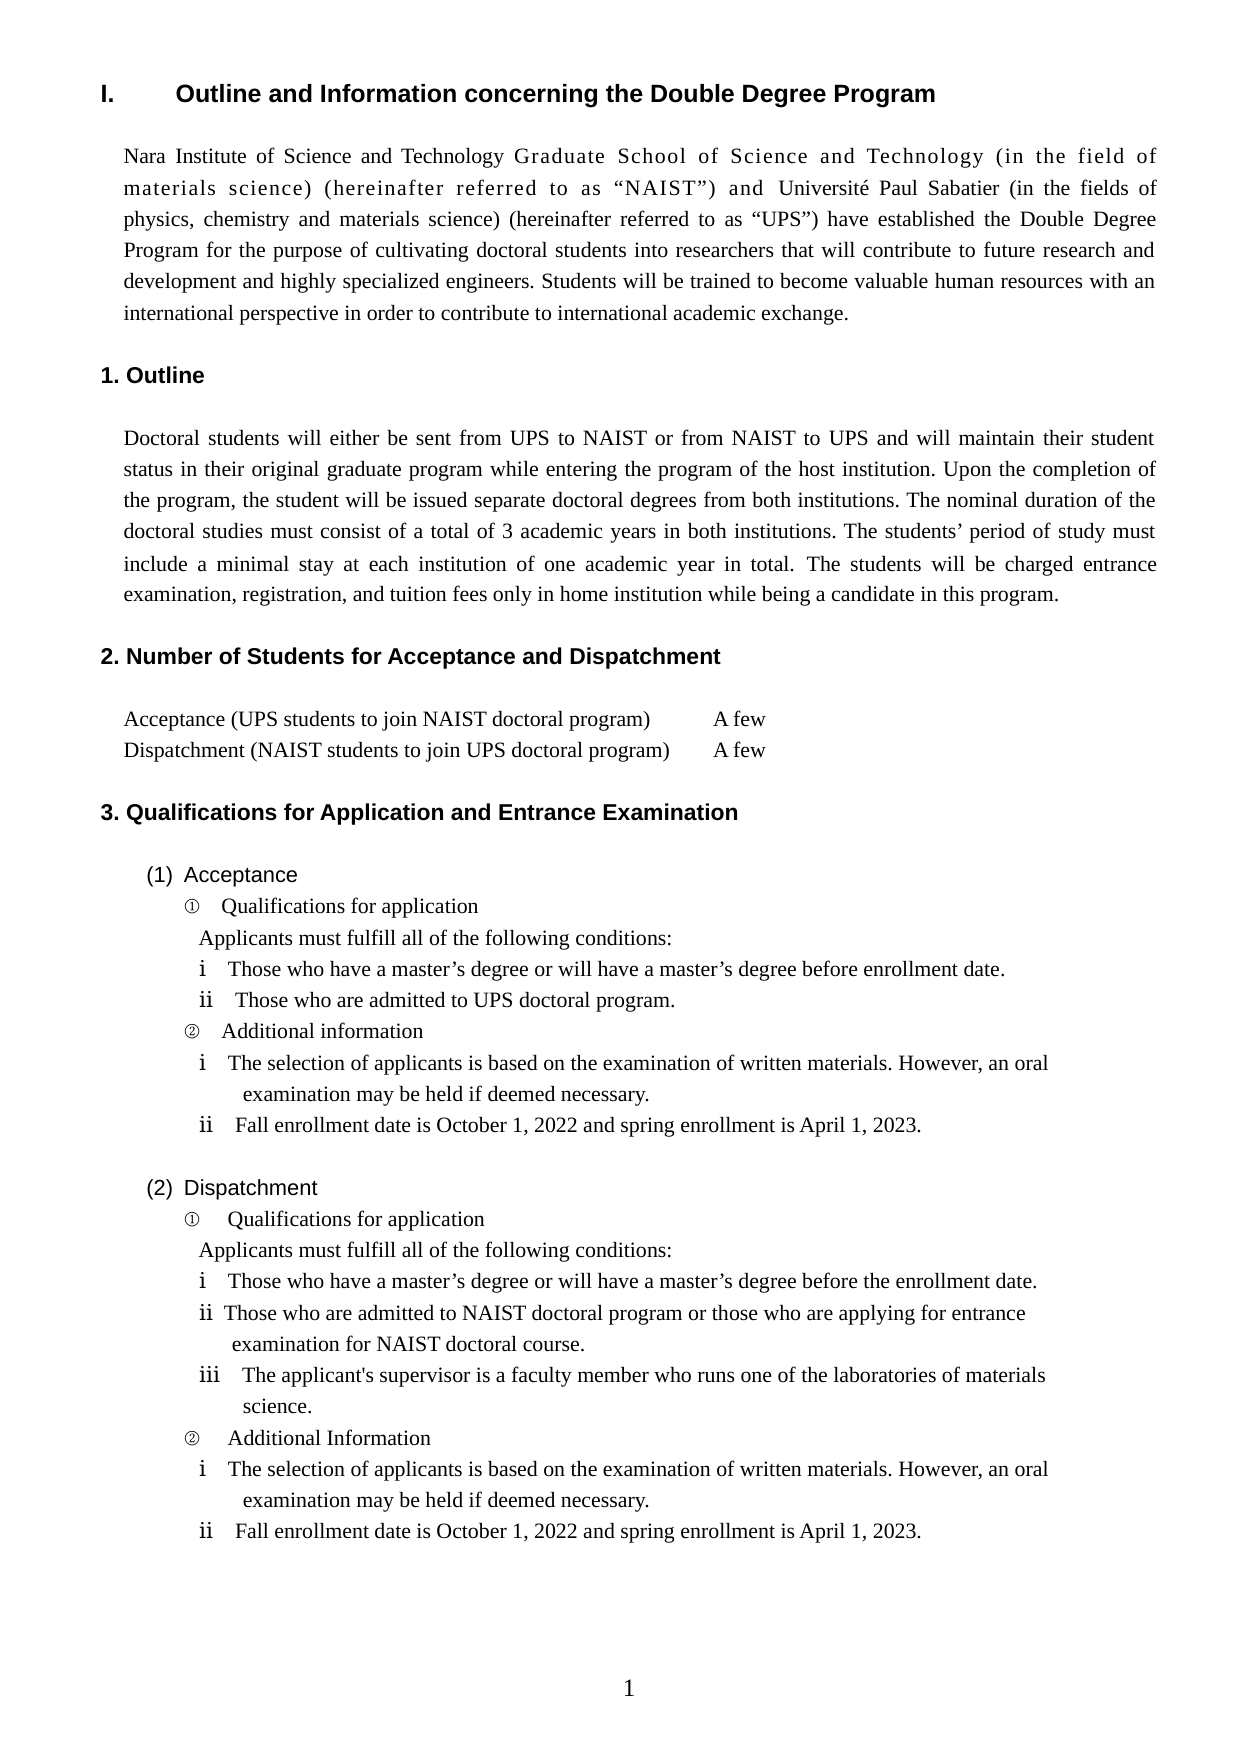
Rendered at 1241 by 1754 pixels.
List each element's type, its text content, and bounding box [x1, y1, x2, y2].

text 3. Qualifications for Application and Entrance Examination [100, 797, 1157, 828]
list Additional Information [184, 1422, 1157, 1453]
list Outline and Information concerning the Double Degree Program [100, 78, 1157, 109]
text Nara Institute of Science and Technology Graduate School of Science and Technology (in the field of materials science) (hereinafter referred to as “NAIST”) and Université Paul Sabatier (in the fields of physics, chemistry and materials science) (hereinafter referred to as “UPS”) have established the Double Degree Program for the purpose of cultivating doctoral students into researchers that will contribute to future research and development and highly specialized engineers. Students will be trained to become valuable human resources with an international perspective in order to contribute to international academic exchange. [123, 140, 1157, 328]
list Qualifications for application [184, 1203, 1157, 1234]
text Acceptance (UPS students to join NAIST doctoral program) A few [123, 703, 1157, 734]
text Applicants must fulfill all of the following conditions: [198, 1234, 1157, 1265]
list Qualifications for application [184, 890, 1157, 922]
text ⅰ Those who have a master’s degree or will have a master’s degree before enrollment date. [100, 953, 1157, 984]
text ⅱ Those who are admitted to UPS doctoral program. [100, 984, 1157, 1015]
text Dispatchment (NAIST students to join UPS doctoral program) A few [123, 734, 1157, 765]
text ⅰ The selection of applicants is based on the examination of written materials. However, an oral [100, 1047, 1157, 1078]
text 1. Outline [100, 359, 1157, 390]
text 2. Number of Students for Acceptance and Dispatchment [100, 640, 1157, 672]
text ⅰ Those who have a master’s degree or will have a master’s degree before the enrollment date. [100, 1265, 1157, 1297]
list Dispatchment [146, 1172, 1157, 1203]
text examination for NAIST doctoral course. [100, 1328, 1157, 1359]
text examination may be held if deemed necessary. [100, 1078, 1157, 1109]
text ⅱ Fall enrollment date is October 1, 2022 and spring enrollment is April 1, 2023. [100, 1109, 1157, 1140]
list Additional information [184, 1015, 1157, 1047]
text Doctoral students will either be sent from UPS to NAIST or from NAIST to UPS and will maintain their student status in their original graduate program while entering the program of the host institution. Upon the completion of the program, the student will be issued separate doctoral degrees from both institutions. The nominal duration of the doctoral studies must consist of a total of 3 academic years in both institutions. The students’ period of study must include a minimal stay at each institution of one academic year in total. The students will be charged entrance examination, registration, and tuition fees only in home institution while being a candidate in this program. [123, 422, 1157, 609]
text ⅱ Those who are admitted to NAIST doctoral program or those who are applying for entrance [100, 1297, 1157, 1328]
text ⅰ The selection of applicants is based on the examination of written materials. However, an oral [100, 1453, 1157, 1484]
text ⅱ Fall enrollment date is October 1, 2022 and spring enrollment is April 1, 2023. [100, 1515, 1157, 1547]
text science. [100, 1390, 1157, 1422]
list Acceptance [146, 859, 1157, 890]
text ⅲ The applicant's supervisor is a faculty member who runs one of the laboratories of materials [100, 1359, 1157, 1390]
text Applicants must fulfill all of the following conditions: [198, 922, 1157, 953]
text examination may be held if deemed necessary. [100, 1484, 1157, 1515]
